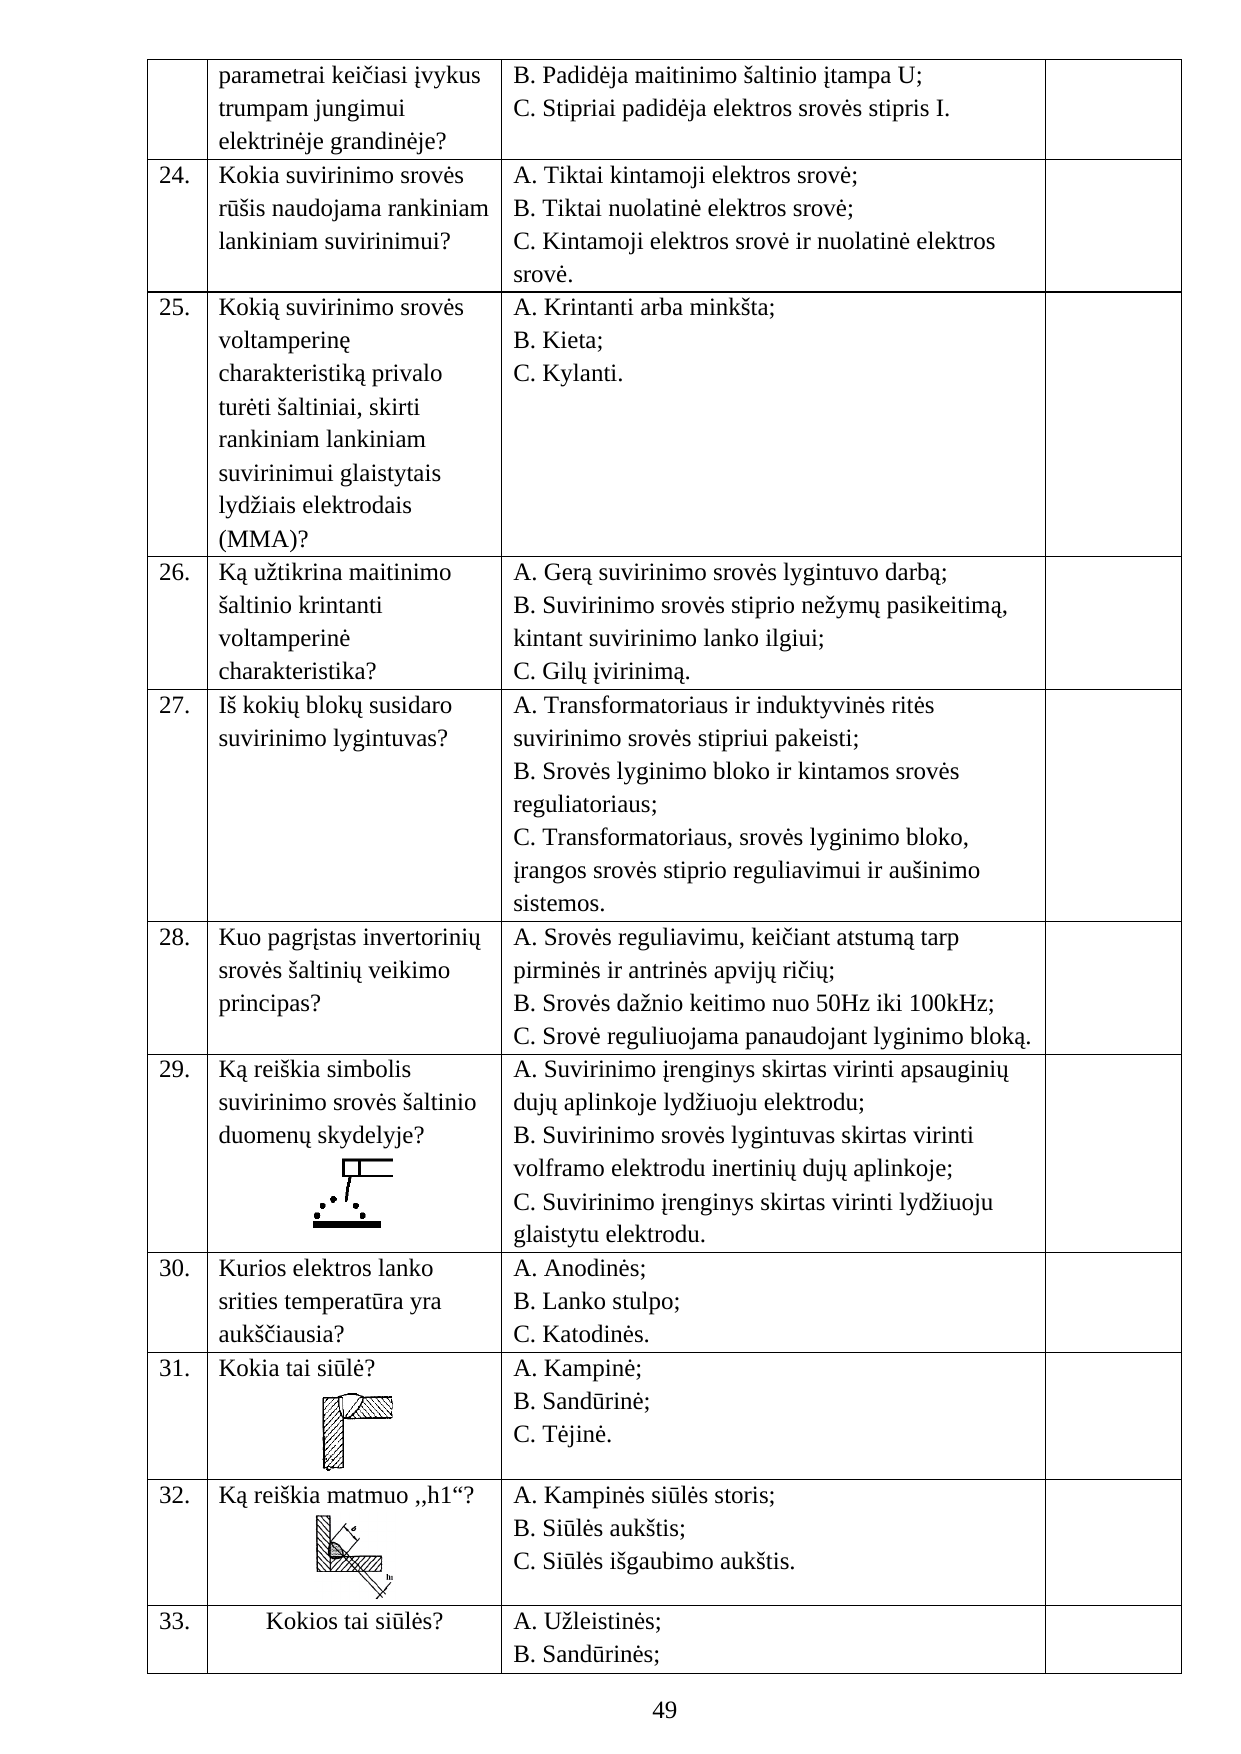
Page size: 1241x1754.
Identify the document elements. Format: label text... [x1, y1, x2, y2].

table_cell [148, 557, 207, 689]
table_cell A. Krintanti arba minkšta; B. Kieta; C. Kylanti. [502, 293, 1045, 556]
table_cell A. Kampinės siūlės storis; B. Siūlės aukštis; C. Siūlės išgaubimo aukštis. [502, 1480, 1045, 1605]
table_cell A. Transformatoriaus ir induktyvinės ritės suvirinimo srovės stipriui pakeisti; B. Srovės lyginimo bloko ir kintamos srovės reguliatoriaus; C. Transformatoriaus, srovės lyginimo bloko, įrangos srovės stiprio reguliavimui ir aušinimo sistemos. [502, 690, 1045, 921]
table_cell A. Suvirinimo įrenginys skirtas virinti apsauginių dujų aplinkoje lydžiuoju elektrodu; B. Suvirinimo srovės lygintuvas skirtas virinti volframo elektrodu inertinių dujų aplinkoje; C. Suvirinimo įrenginys skirtas virinti lydžiuoju glaistytu elektrodu. [502, 1055, 1045, 1252]
table_cell Kuo pagrįstas invertorinių srovės šaltinių veikimo principas? [208, 922, 501, 1053]
table_cell A. Tiktai kintamoji elektros srovė; B. Tiktai nuolatinė elektros srovė; C. Kintamoji elektros srovė ir nuolatinė elektros srovė. [502, 160, 1045, 291]
table_cell [148, 160, 207, 291]
table_cell A. Gerą suvirinimo srovės lygintuvo darbą; B. Suvirinimo srovės stiprio nežymų pasikeitimą, kintant suvirinimo lanko ilgiui; C. Gilų įvirinimą. [502, 557, 1045, 689]
table_cell [1046, 1055, 1181, 1252]
table_cell Kokią suvirinimo srovės voltamperinę charakteristiką privalo turėti šaltiniai, skirti rankiniam lankiniam suvirinimui glaistytais lydžiais elektrodais (MMA)? [208, 293, 501, 556]
table_cell [148, 690, 207, 921]
table_cell [1046, 922, 1181, 1053]
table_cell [502, 60, 1045, 159]
table_cell [148, 1253, 207, 1352]
table_cell [1046, 1606, 1181, 1672]
picture [306, 1153, 403, 1232]
table_cell [1046, 557, 1181, 689]
table_cell Ką užtikrina maitinimo šaltinio krintanti voltamperinė charakteristika? [208, 557, 501, 689]
table_cell Kokia suvirinimo srovės rūšis naudojama rankiniam lankiniam suvirinimui? [208, 160, 501, 291]
table_cell Iš kokių blokų susidaro suvirinimo lygintuvas? [208, 690, 501, 921]
table_cell Kokia tai siūlė? [208, 1353, 501, 1479]
table_cell [148, 1606, 207, 1672]
table_cell [1046, 1480, 1181, 1605]
table_cell [148, 1055, 207, 1252]
table_cell [1046, 690, 1181, 921]
table_cell Ką reiškia matmuo ,,h1“? [208, 1480, 501, 1605]
table_cell [148, 60, 207, 159]
table_cell A. Kampinė; B. Sandūrinė; C. Tėjinė. [502, 1353, 1045, 1479]
table_cell Kokios tai siūlės? [208, 1606, 501, 1672]
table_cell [208, 60, 501, 159]
table_cell [148, 922, 207, 1053]
picture [305, 1386, 404, 1475]
table_cell [1046, 160, 1181, 291]
table_cell A. Srovės reguliavimu, keičiant atstumą tarp pirminės ir antrinės apvijų ričių; B. Srovės dažnio keitimo nuo 50Hz iki 100kHz; C. Srovė reguliuojama panaudojant lyginimo bloką. [502, 922, 1045, 1053]
table_cell [1046, 60, 1181, 159]
table_cell [148, 1353, 207, 1479]
table_cell Kurios elektros lanko srities temperatūra yra aukščiausia? [208, 1253, 501, 1352]
table_cell [148, 293, 207, 556]
table_cell Ką reiškia simbolis suvirinimo srovės šaltinio duomenų skydelyje? [208, 1055, 501, 1252]
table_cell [502, 1606, 1045, 1672]
table_cell [1046, 293, 1181, 556]
table_cell [148, 1480, 207, 1605]
table_cell [1046, 1353, 1181, 1479]
table_cell A. Anodinės; B. Lanko stulpo; C. Katodinės. [502, 1253, 1045, 1352]
table_cell [1046, 1253, 1181, 1352]
